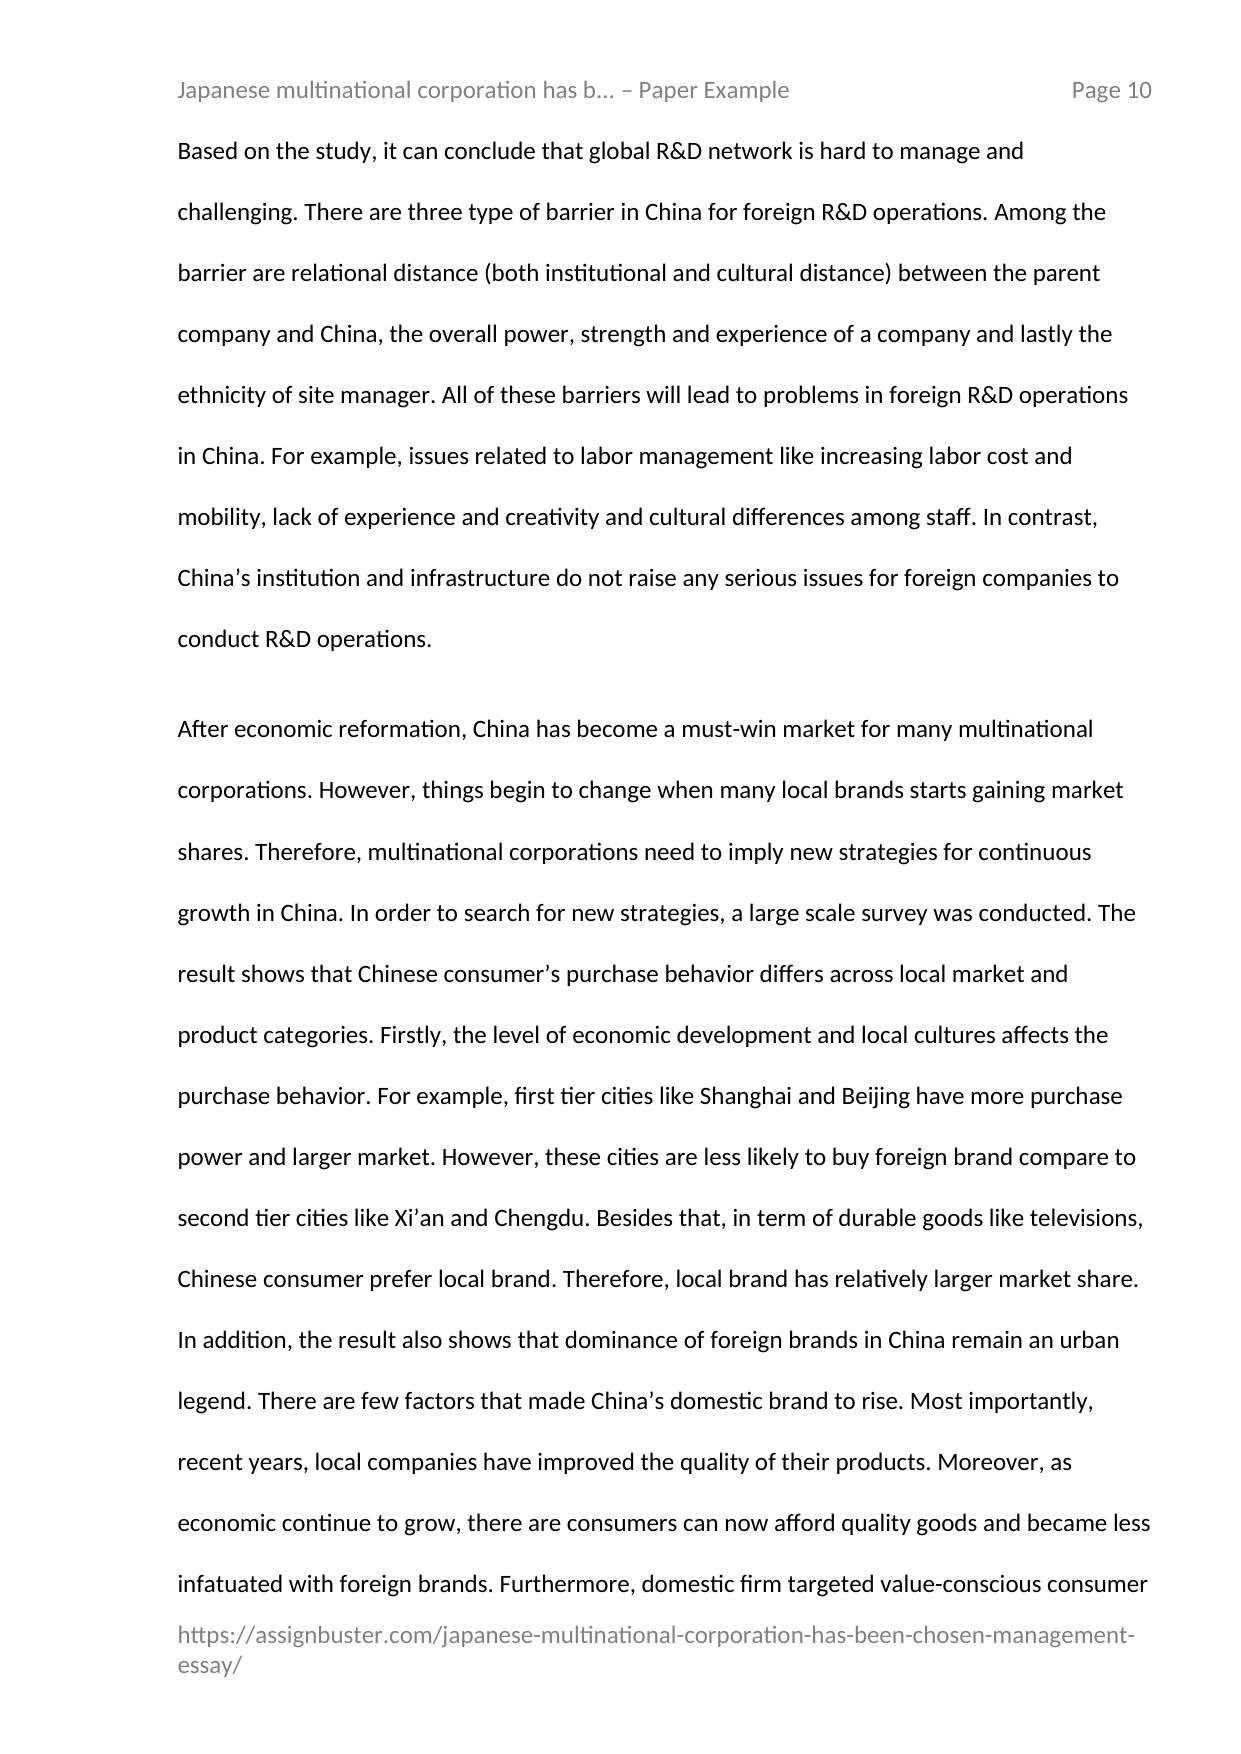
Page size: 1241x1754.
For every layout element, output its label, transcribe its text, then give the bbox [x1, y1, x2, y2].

text Based on the study, it can conclude that global R&D network is hard to manage and challenging. There are three type of barrier in China for foreign R&D operations. Among the barrier are relational distance (both institutional and cultural distance) between the parent company and China, the overall power, strength and experience of a company and lastly the ethnicity of site manager. All of these barriers will lead to problems in foreign R&D operations in China. For example, issues related to labor management like increasing labor cost and mobility, lack of experience and creativity and cultural differences among staff. In contrast, China’s institution and infrastructure do not raise any serious issues for foreign companies to conduct R&D operations. [177, 135, 1152, 654]
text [177, 714, 1152, 1599]
